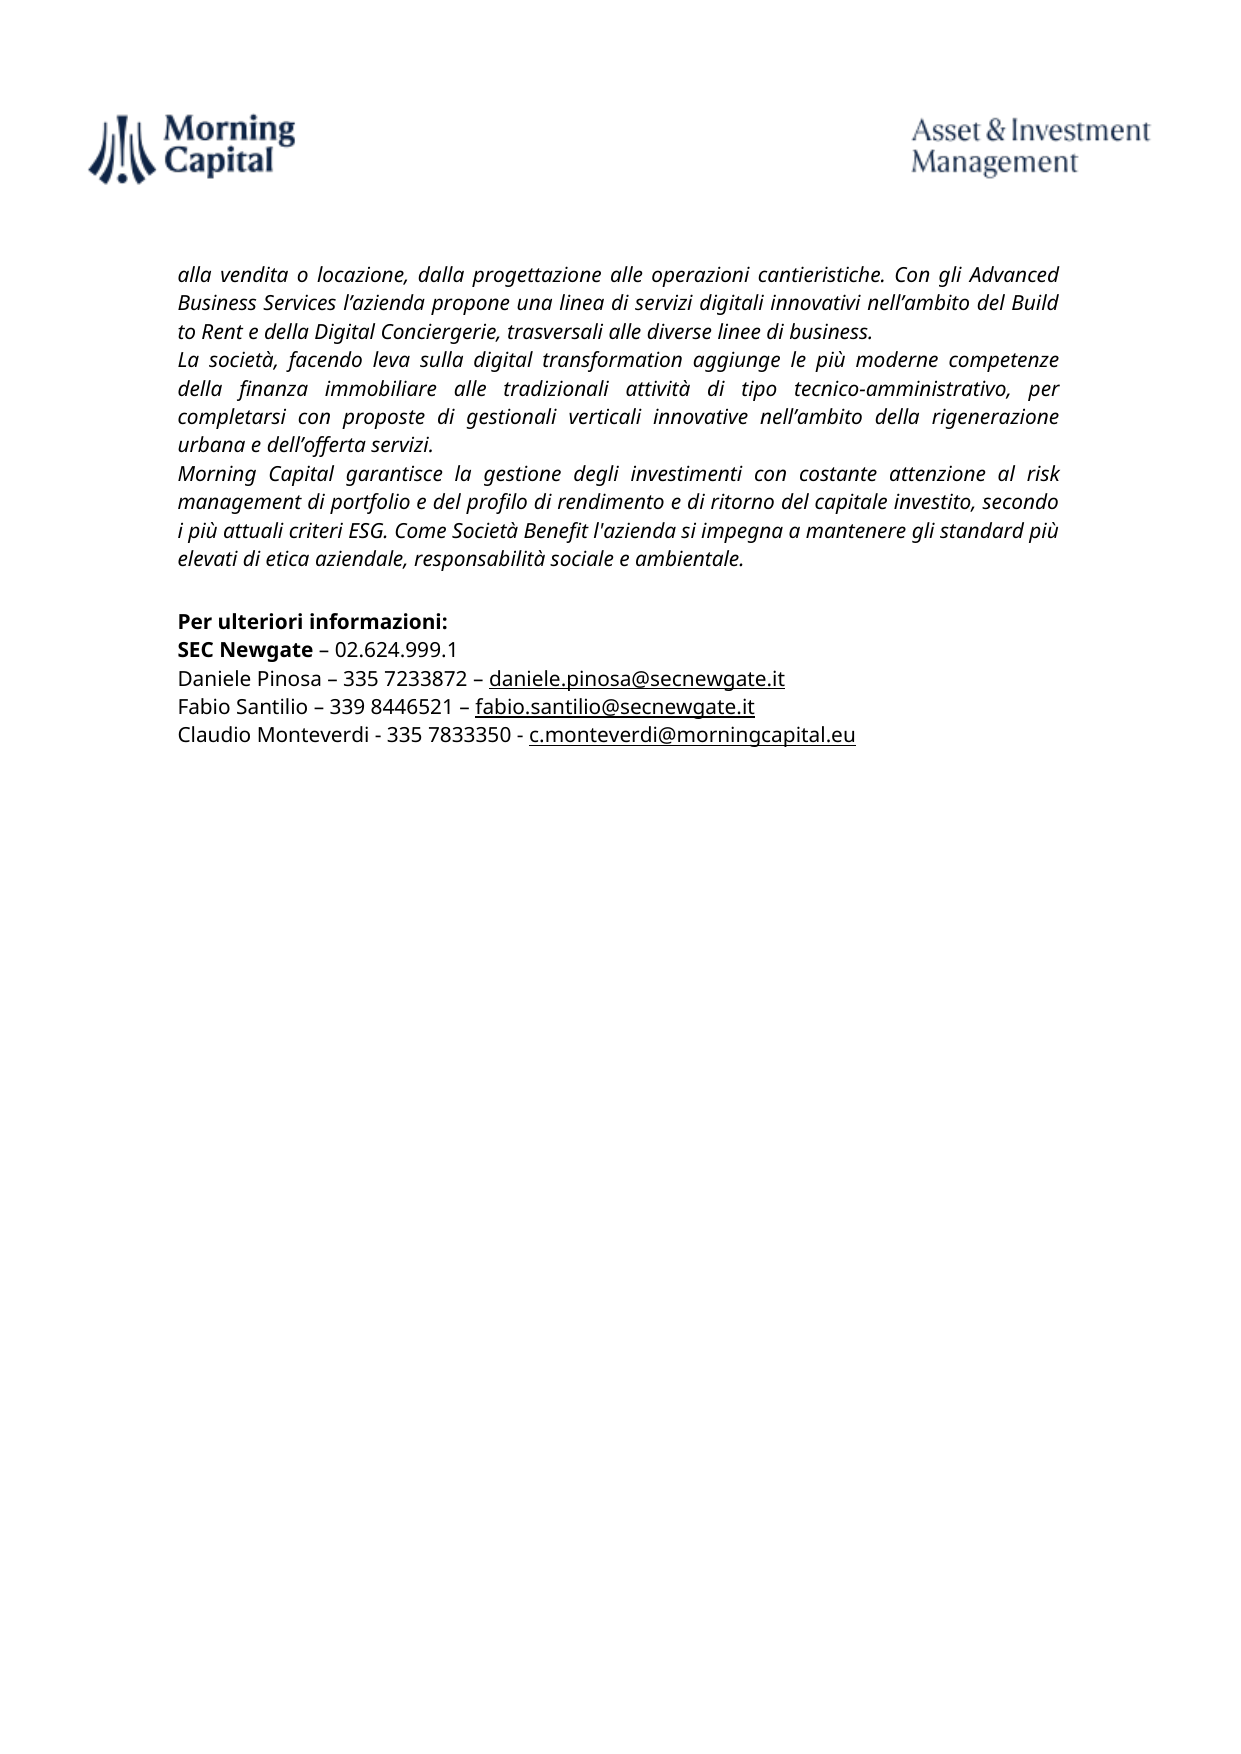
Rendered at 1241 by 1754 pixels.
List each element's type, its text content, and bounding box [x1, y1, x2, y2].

text Claudio Monteverdi - 335 7833350 - c.monteverdi@morningcapital.eu [177, 721, 1063, 749]
text Fabio Santilio – 339 8446521 – fabio.santilio@secnewgate.it [177, 692, 1063, 721]
text Morning Capital garantisce la gestione degli investimenti con costante attenzione al risk management di portfolio e del profilo di rendimento e di ritorno del capitale investito, secondo i più attuali criteri ESG. Come Società Benefit l'azienda si impegna a mantenere gli standard più elevati di etica aziendale, responsabilità sociale e ambientale. [177, 459, 1063, 573]
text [177, 260, 1063, 345]
text Per ulteriori informazioni: SEC Newgate – 02.624.999.1 [177, 607, 1063, 664]
text La società, facendo leva sulla digital transformation aggiunge le più moderne competenze della finanza immobiliare alle tradizionali attività di tipo tecnico-amministrativo, per completarsi con proposte di gestionali verticali innovative nell’ambito della rigenerazione urbana e dell’offerta servizi. [177, 345, 1063, 459]
text Daniele Pinosa – 335 7233872 – daniele.pinosa@secnewgate.it [177, 664, 1063, 692]
